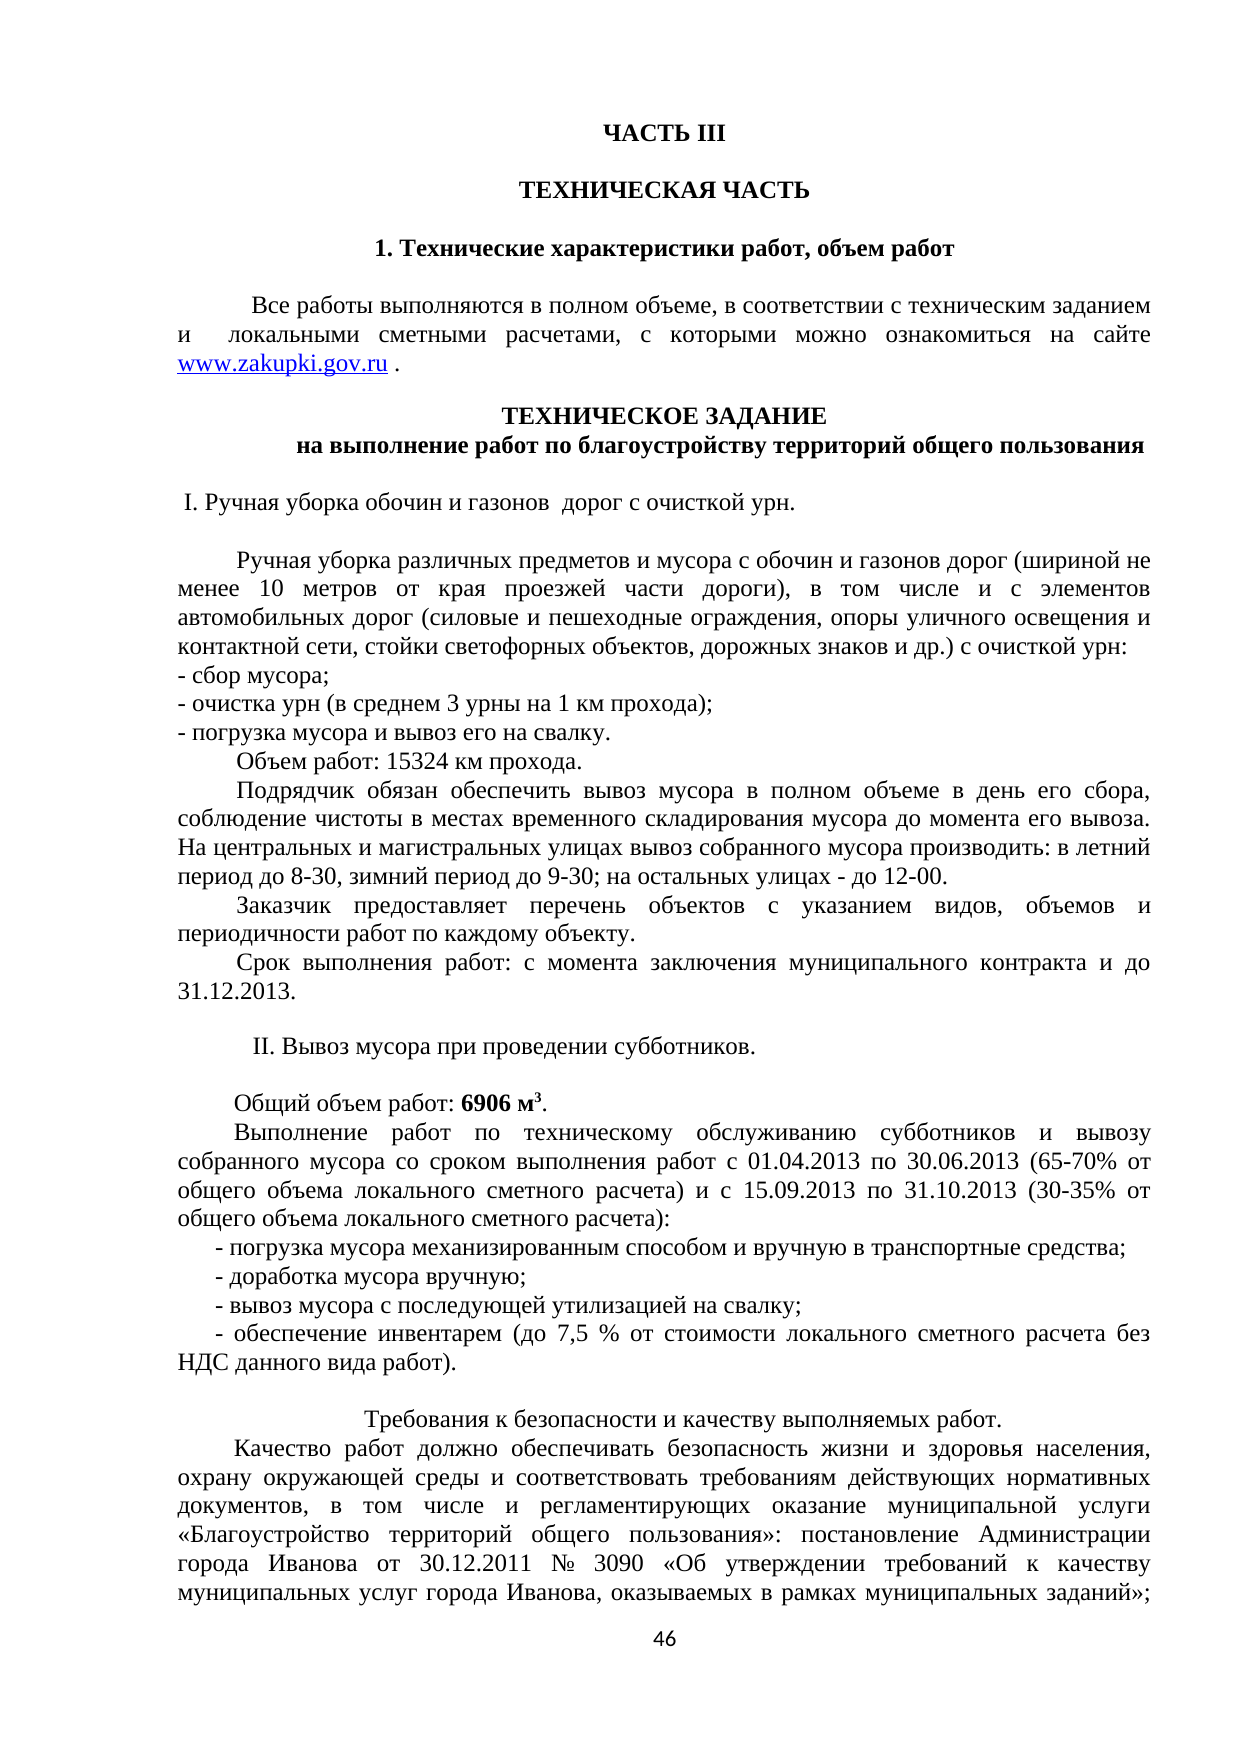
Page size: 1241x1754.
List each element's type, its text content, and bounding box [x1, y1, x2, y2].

text Выполнение работ по техническому обслуживанию субботников и вывозу собранного мусора со сроком выполнения работ с 01.04.2013 по 30.06.2013 (65-70% от общего объема локального сметного расчета) и с 15.09.2013 по 31.10.2013 (30-35% от общего объема локального сметного расчета): [177, 1117, 1152, 1232]
text Общий объем работ: . [177, 1088, 1152, 1117]
text ТЕХНИЧЕСКОЕ ЗАДАНИЕ [177, 401, 1152, 430]
text II. Вывоз мусора при проведении субботников. [177, 1031, 1152, 1060]
text 1. Технические характеристики работ, объем работ [177, 233, 1152, 262]
text ТЕХНИЧЕСКАЯ ЧАСТЬ [177, 176, 1152, 204]
text на выполнение работ по благоустройству территорий общего пользования [177, 430, 1152, 458]
text - погрузка мусора и вывоз его на свалку. [177, 717, 1152, 746]
text ЧАСТЬ III [177, 118, 1152, 147]
text Объем работ: прохода. [177, 746, 1152, 775]
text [177, 1433, 1152, 1605]
text - погрузка мусора механизированным способом и вручную в транспортные средства; [177, 1232, 1152, 1261]
text Требования к безопасности и качеству выполняемых работ. [177, 1404, 1152, 1433]
text Заказчик предоставляет перечень объектов с указанием видов, объемов и периодичности работ по каждому объекту. [177, 890, 1152, 947]
text - сбор мусора; [177, 660, 1152, 688]
text Все работы выполняются в полном объеме, в соответствии с техническим заданием и локальными сметными расчетами, с которыми можно ознакомиться на сайте www.zakupki.gov.ru . [177, 291, 1152, 377]
text - обеспечение инвентарем (до 7,5 % от стоимости локального сметного расчета без НДС данного вида работ). [177, 1318, 1152, 1376]
text - доработка мусора вручную; [177, 1261, 1152, 1290]
text Срок выполнения работ: с момента заключения муниципального контракта и до 31.12.2013. [177, 947, 1152, 1005]
text - вывоз мусора с последующей утилизацией на свалку; [177, 1290, 1152, 1318]
text Ручная уборка обочин и газонов дорог с очисткой урн. [177, 487, 1152, 516]
text - очистка урн (в среднем 3 урны на прохода); [177, 688, 1152, 717]
text Ручная уборка различных предметов и мусора с обочин и газонов дорог (шириной не менее от края проезжей части дороги), в том числе и с элементов автомобильных дорог (силовые и пешеходные ограждения, опоры уличного освещения и контактной сети, стойки светофорных объектов, дорожных знаков и др.) с очисткой урн: [177, 545, 1152, 660]
text Подрядчик обязан обеспечить вывоз мусора в полном объеме в день его сбора, соблюдение чистоты в местах временного складирования мусора до момента его вывоза. На центральных и магистральных улицах вывоз собранного мусора производить: в летний период до 8-30, зимний период до 9-30; на остальных улицах - до 12-00. [177, 775, 1152, 890]
